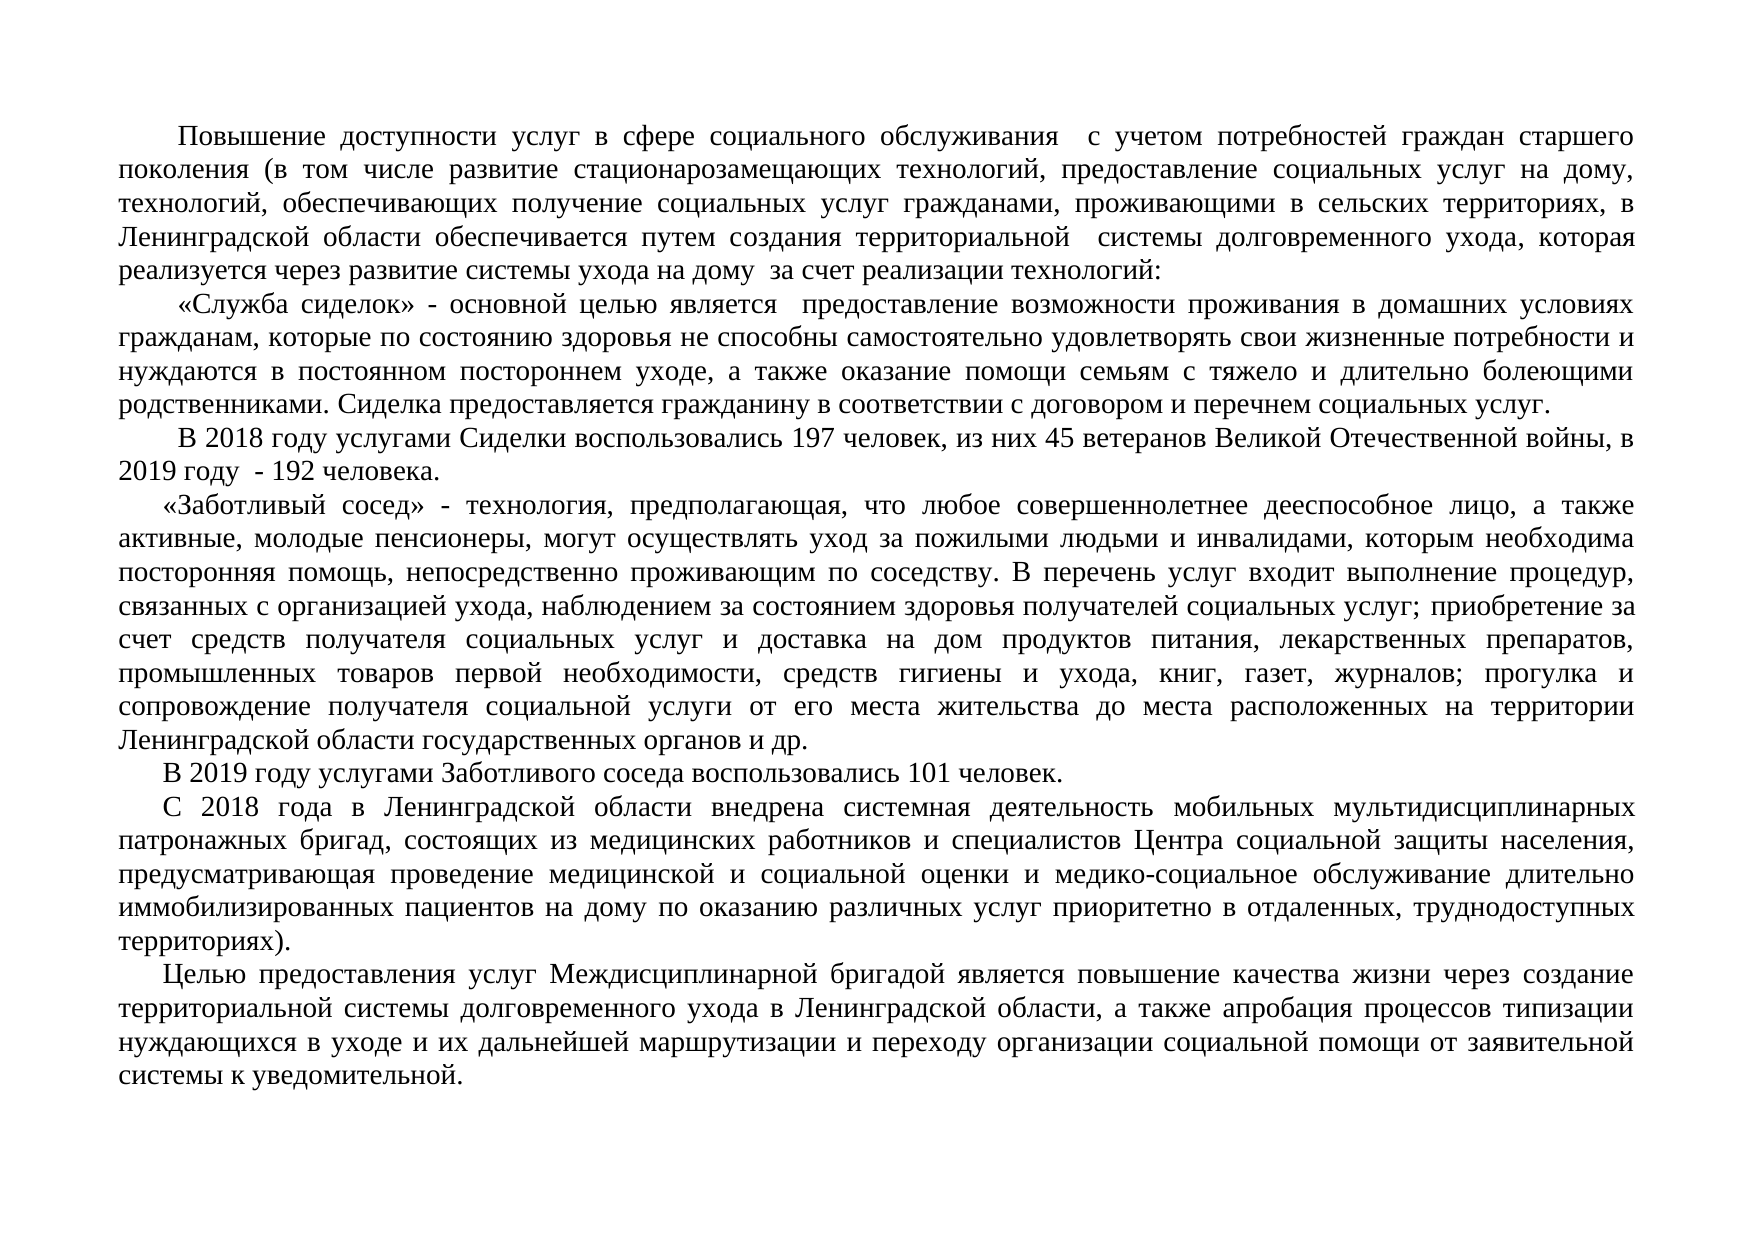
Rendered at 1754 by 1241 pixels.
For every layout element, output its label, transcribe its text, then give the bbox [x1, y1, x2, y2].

text Целью предоставления услуг Междисциплинарной бригадой является повышение качества жизни через создание территориальной системы долговременного ухода в Ленинградской области, а также апробация процессов типизации нуждающихся в уходе и их дальнейшей маршрутизации и переходу организации социальной помощи от заявительной системы к уведомительной. [118, 957, 1636, 1091]
text «Служба сиделок» - основной целью является предоставление возможности проживания в домашних условиях гражданам, которые по состоянию здоровья не способны самостоятельно удовлетворять свои жизненные потребности и нуждаются в постоянном постороннем уходе, а также оказание помощи семьям с тяжело и длительно болеющими родственниками. Сиделка предоставляется гражданину в соответствии с договором и перечнем социальных услуг. [118, 286, 1636, 420]
text С 2018 года в Ленинградской области внедрена системная деятельность мобильных мультидисциплинарных патронажных бригад, состоящих из медицинских работников и специалистов Центра социальной защиты населения, предусматривающая проведение медицинской и социальной оценки и медико-социальное обслуживание длительно иммобилизированных пациентов на дому по оказанию различных услуг приоритетно в отдаленных, труднодоступных территориях). [118, 789, 1636, 957]
text «Заботливый сосед» - технология, предполагающая, что любое совершеннолетнее дееспособное лицо, а также активные, молодые пенсионеры, могут осуществлять уход за пожилыми людьми и инвалидами, которым необходима посторонняя помощь, непосредственно проживающим по соседству. В перечень услуг входит выполнение процедур, связанных с организацией ухода, наблюдением за состоянием здоровья получателей социальных услуг; приобретение за счет средств получателя социальных услуг и доставка на дом продуктов питания, лекарственных препаратов, промышленных товаров первой необходимости, средств гигиены и ухода, книг, газет, журналов; прогулка и сопровождение получателя социальной услуги от его места жительства до места расположенных на территории Ленинградской области государственных органов и др. [118, 487, 1636, 755]
text В 2018 году услугами Сиделки воспользовались 197 человек, из них 45 ветеранов Великой Отечественной войны, в 2019 году - 192 человека. [118, 420, 1636, 487]
text В 2019 году услугами Заботливого соседа воспользовались 101 человек. [118, 755, 1636, 789]
text Повышение доступности услуг в сфере социального обслуживания с учетом потребностей граждан старшего поколения (в том числе развитие стационарозамещающих технологий, предоставление социальных услуг на дому, технологий, обеспечивающих получение социальных услуг гражданами, проживающими в сельских территориях, в Ленинградской области обеспечивается путем создания территориальной системы долговременного ухода, которая реализуется через развитие системы ухода на дому за счет реализации технологий: [118, 118, 1636, 286]
